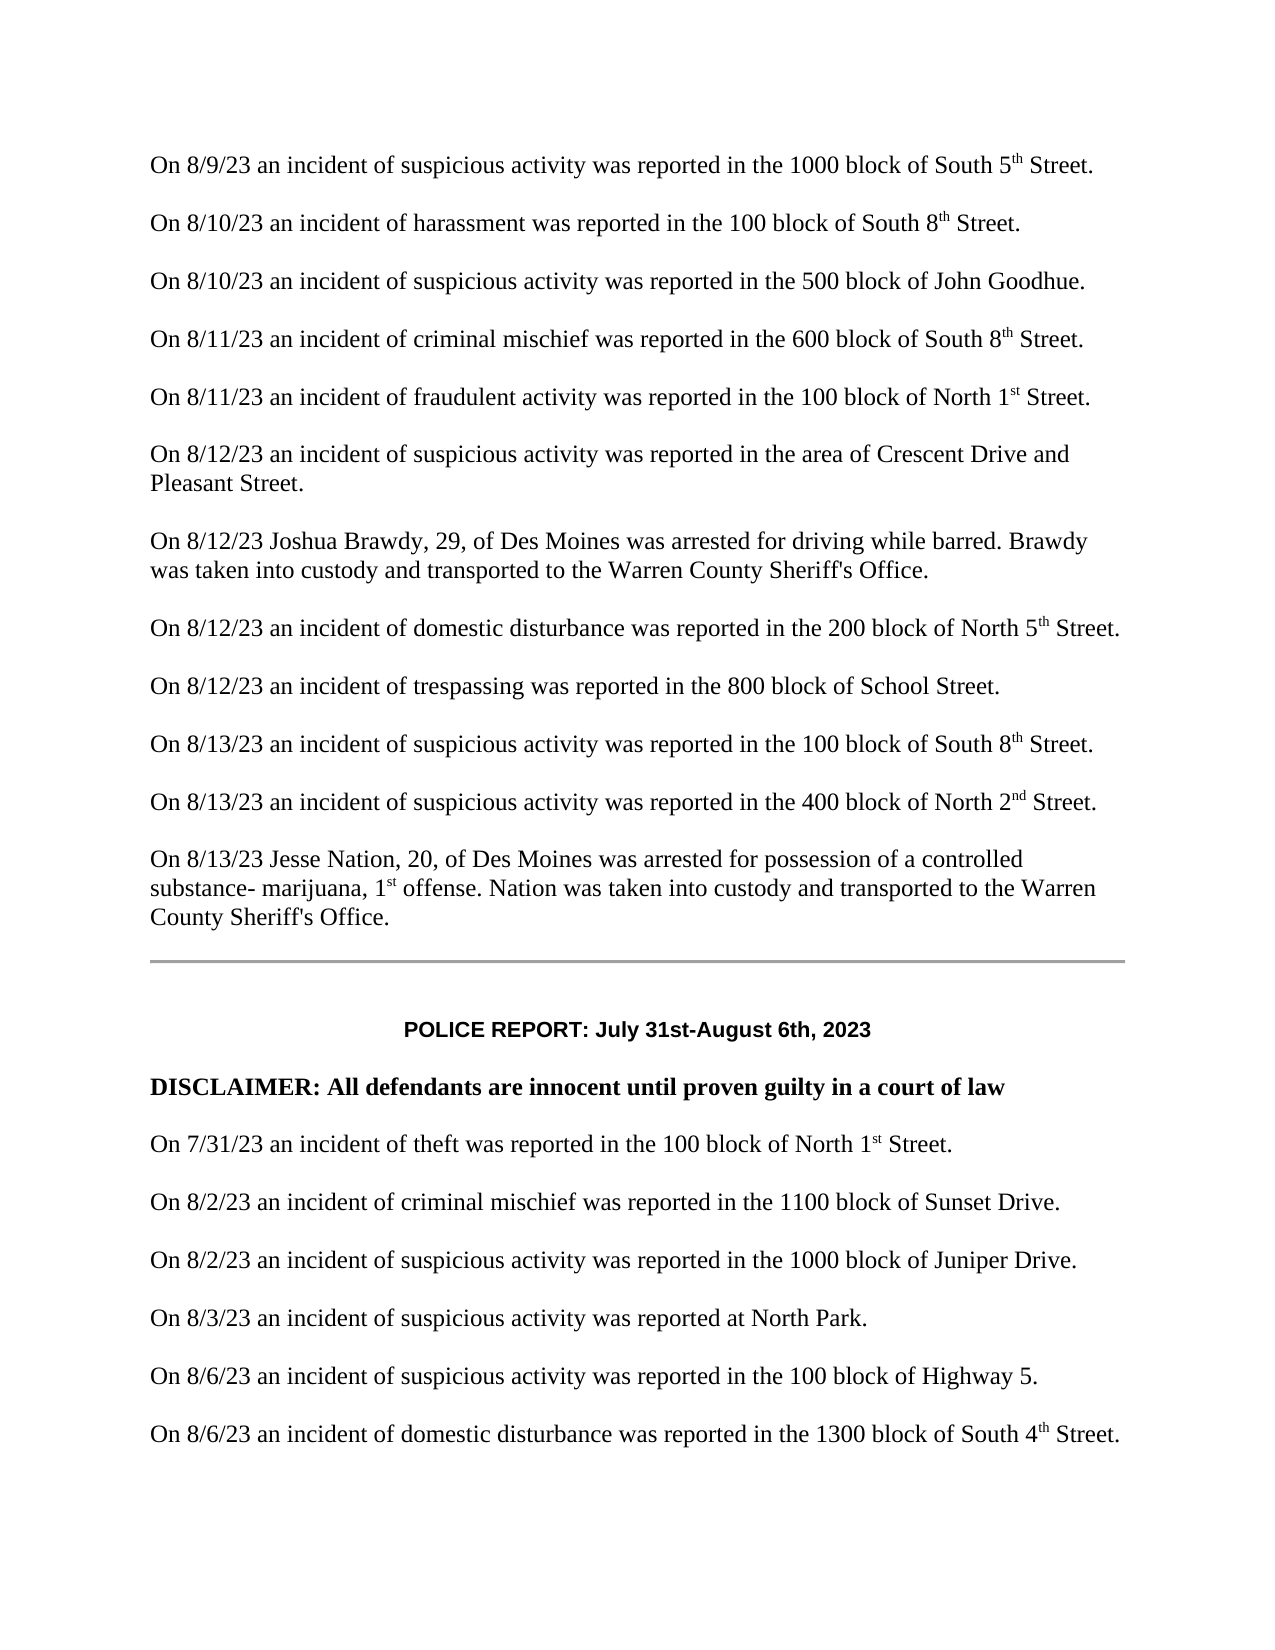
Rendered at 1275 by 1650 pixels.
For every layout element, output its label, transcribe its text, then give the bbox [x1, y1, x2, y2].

text On 8/12/23 an incident of trespassing was reported in the 800 block of School Street. [150, 671, 1125, 699]
text On 8/12/23 an incident of domestic disturbance was reported in the 200 block of North 5th Street. [150, 613, 1125, 642]
text DISCLAIMER: All defendants are innocent until proven guilty in a court of law [150, 1072, 1125, 1100]
text On 8/13/23 an incident of suspicious activity was reported in the 400 block of North 2nd Street. [150, 787, 1125, 815]
text On 8/2/23 an incident of suspicious activity was reported in the 1000 block of Juniper Drive. [150, 1245, 1125, 1274]
text On 8/13/23 Jesse Nation, 20, of Des Moines was arrested for possession of a controlled substance- marijuana, 1st offense. Nation was taken into custody and transported to the Warren County Sheriff's Office. [150, 844, 1125, 931]
text On 8/2/23 an incident of criminal mischief was reported in the 1100 block of Sunset Drive. [150, 1187, 1125, 1216]
text On 8/9/23 an incident of suspicious activity was reported in the 1000 block of South 5th Street. [150, 150, 1125, 179]
text On 8/13/23 an incident of suspicious activity was reported in the 100 block of South 8th Street. [150, 729, 1125, 757]
text On 8/10/23 an incident of harassment was reported in the 100 block of South 8th Street. [150, 208, 1125, 237]
text POLICE REPORT: July 31st-August 6th, 2023 [150, 1017, 1125, 1042]
text On 8/11/23 an incident of criminal mischief was reported in the 600 block of South 8th Street. [150, 324, 1125, 352]
text On 8/3/23 an incident of suspicious activity was reported at North Park. [150, 1303, 1125, 1332]
text On 8/10/23 an incident of suspicious activity was reported in the 500 block of John Goodhue. [150, 266, 1125, 294]
text On 8/6/23 an incident of suspicious activity was reported in the 100 block of Highway 5. [150, 1361, 1125, 1390]
text On 8/6/23 an incident of domestic disturbance was reported in the 1300 block of South 4th Street. [150, 1419, 1125, 1448]
text On 7/31/23 an incident of theft was reported in the 100 block of North 1st Street. [150, 1129, 1125, 1158]
text On 8/12/23 an incident of suspicious activity was reported in the area of Crescent Drive and Pleasant Street. [150, 439, 1125, 497]
text On 8/11/23 an incident of fraudulent activity was reported in the 100 block of North 1st Street. [150, 382, 1125, 410]
text On 8/12/23 Joshua Brawdy, 29, of Des Moines was arrested for driving while barred. Brawdy was taken into custody and transported to the Warren County Sheriff's Office. [150, 526, 1125, 584]
